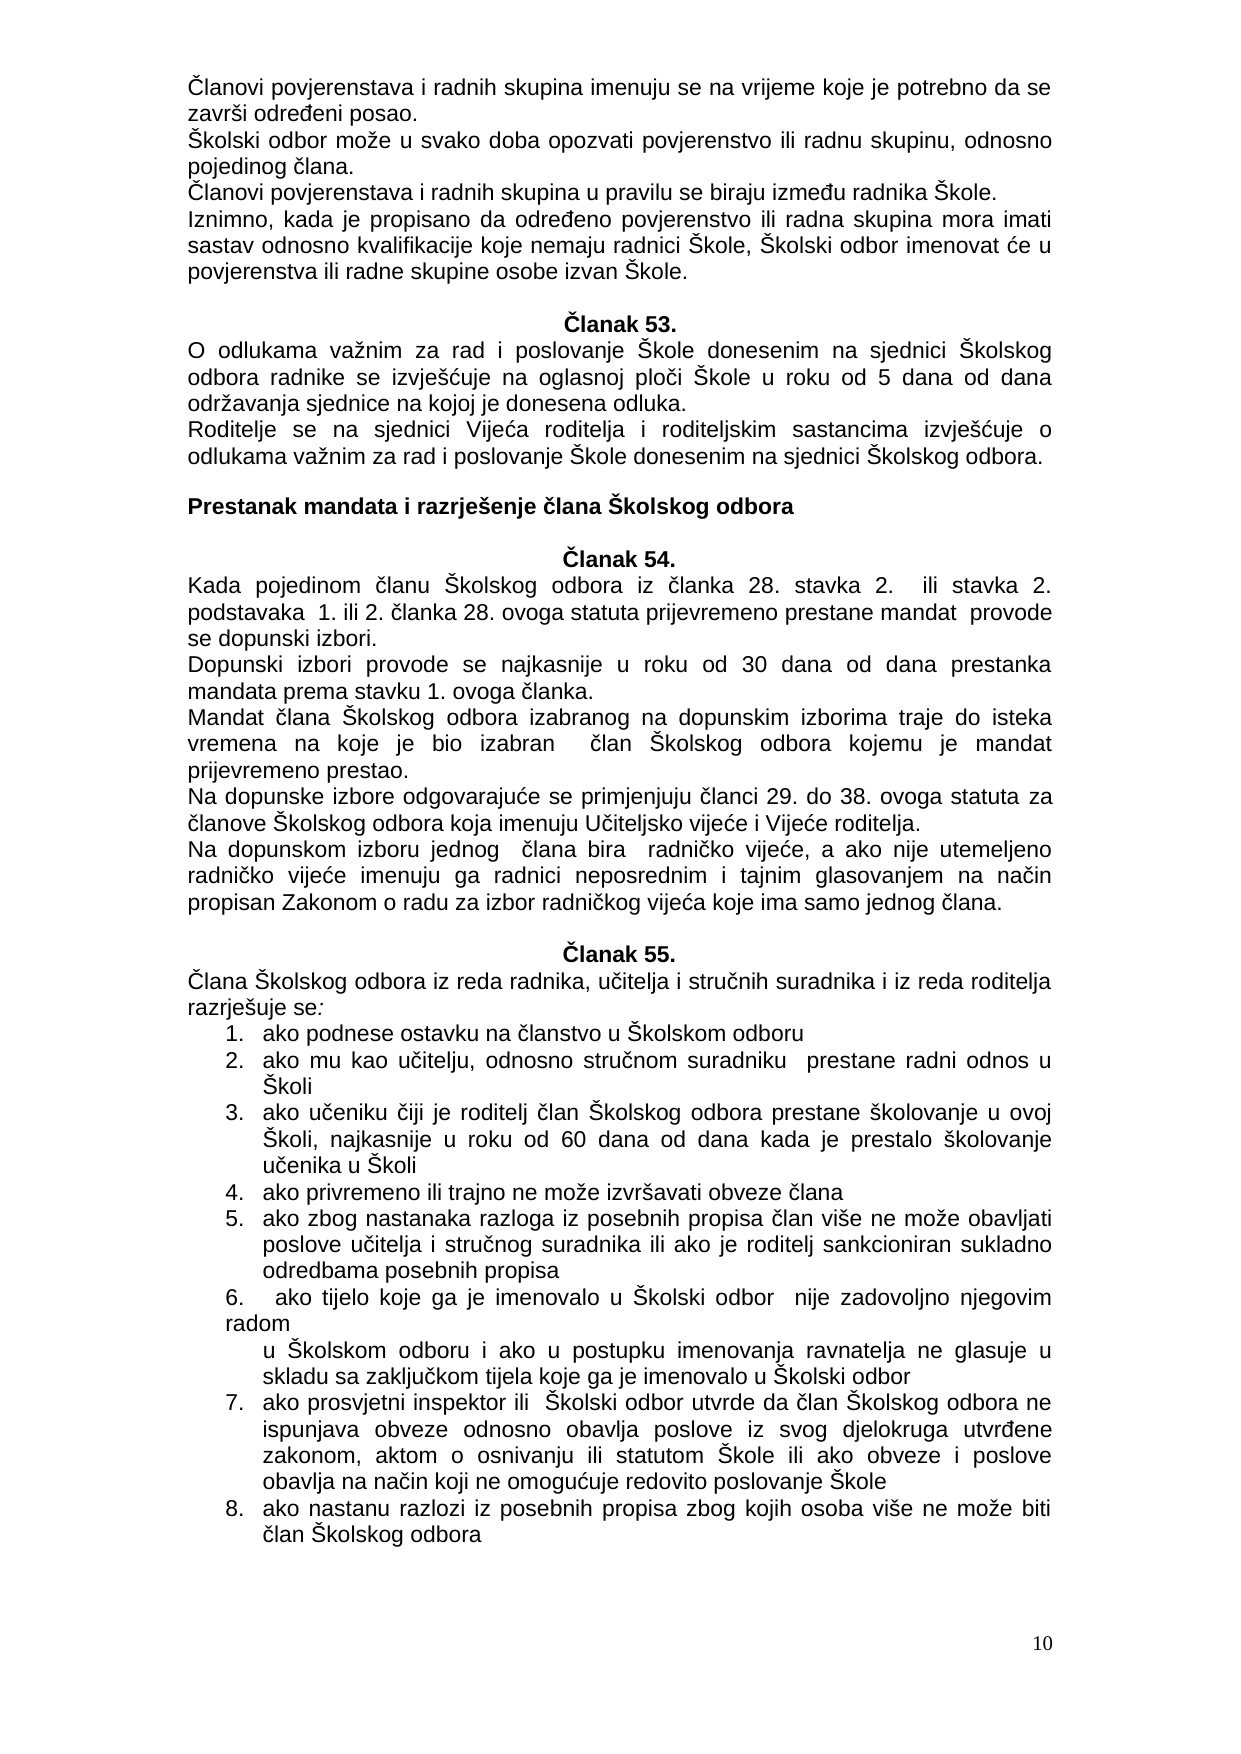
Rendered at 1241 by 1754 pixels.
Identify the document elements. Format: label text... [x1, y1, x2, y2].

text Prestanak mandata i razrješenje člana Školskog odbora [187, 493, 1053, 519]
list ako privremeno ili trajno ne može izvršavati obveze člana [225, 1178, 1053, 1205]
text Na dopunske izbore odgovarajuće se primjenjuju članci 29. do 38. ovoga statuta za članove Školskog odbora koja imenuju Učiteljsko vijeće i Vijeće roditelja. [187, 783, 1053, 836]
text Članak 55. [562, 941, 1053, 968]
text Dopunski izbori provode se najkasnije u roku od 30 dana od dana prestanka mandata prema stavku 1. ovoga članka. [187, 651, 1053, 704]
list ako učeniku čiji je roditelj član Školskog odbora prestane školovanje u ovoj Školi, najkasnije u roku od 60 dana od dana kada je prestalo školovanje učenika u Školi [225, 1099, 1053, 1178]
list ako prosvjetni inspektor ili Školski odbor utvrde da član Školskog odbora ne ispunjava obveze odnosno obavlja poslove iz svog djelokruga utvrđene zakonom, aktom o osnivanju ili statutom Škole ili ako obveze i poslove obavlja na način koji ne omogućuje redovito poslovanje Škole [225, 1389, 1053, 1495]
list ako nastanu razlozi iz posebnih propisa zbog kojih osoba više ne može biti član Školskog odbora [225, 1495, 1053, 1547]
text 6. ako tijelo koje ga je imenovalo u Školski odbor nije zadovoljno njegovim radom [225, 1284, 1053, 1337]
text Člana Školskog odbora iz reda radnika, učitelja i stručnih suradnika i iz reda roditelja razrješuje se: [187, 968, 1053, 1020]
text u Školskom odboru i ako u postupku imenovanja ravnatelja ne glasuje u skladu sa zaključkom tijela koje ga je imenovalo u Školski odbor [262, 1337, 1053, 1389]
text Kada pojedinom članu Školskog odbora iz članka 28. stavka 2. ili stavka 2. podstavaka 1. ili 2. članka 28. ovoga statuta prijevremeno prestane mandat provode se dopunski izbori. [187, 572, 1053, 651]
text Roditelje se na sjednici Vijeća roditelja i roditeljskim sastancima izvješćuje o odlukama važnim za rad i poslovanje Škole donesenim na sjednici Školskog odbora. [187, 416, 1053, 469]
text Članovi povjerenstava i radnih skupina u pravilu se biraju između radnika Škole. [187, 179, 1053, 206]
list ako zbog nastanaka razloga iz posebnih propisa član više ne može obavljati poslove učitelja i stručnog suradnika ili ako je roditelj sankcioniran sukladno odredbama posebnih propisa [225, 1205, 1053, 1284]
text O odlukama važnim za rad i poslovanje Škole donesenim na sjednici Školskog odbora radnike se izvješćuje na oglasnoj ploči Škole u roku od 5 dana od dana održavanja sjednice na kojoj je donesena odluka. [187, 337, 1053, 416]
text Školski odbor može u svako doba opozvati povjerenstvo ili radnu skupinu, odnosno pojedinog člana. [187, 127, 1053, 179]
text Na dopunskom izboru jednog člana bira radničko vijeće, a ako nije utemeljeno radničko vijeće imenuju ga radnici neposrednim i tajnim glasovanjem na način propisan Zakonom o radu za izbor radničkog vijeća koje ima samo jednog člana. [187, 836, 1053, 915]
list ako mu kao učitelju, odnosno stručnom suradniku prestane radni odnos u Školi [225, 1047, 1053, 1099]
text Članak 54. [187, 546, 1053, 572]
text Članovi povjerenstava i radnih skupina imenuju se na vrijeme koje je potrebno da se završi određeni posao. [187, 74, 1053, 127]
text Iznimno, kada je propisano da određeno povjerenstvo ili radna skupina mora imati sastav odnosno kvalifikacije koje nemaju radnici Škole, Školski odbor imenovat će u povjerenstva ili radne skupine osobe izvan Škole. [187, 206, 1053, 285]
list ako podnese ostavku na članstvo u Školskom odboru [225, 1020, 1053, 1047]
text Mandat člana Školskog odbora izabranog na dopunskim izborima traje do isteka vremena na koje je bio izabran član Školskog odbora kojemu je mandat prijevremeno prestao. [187, 704, 1053, 783]
text Članak 53. [187, 311, 1053, 337]
